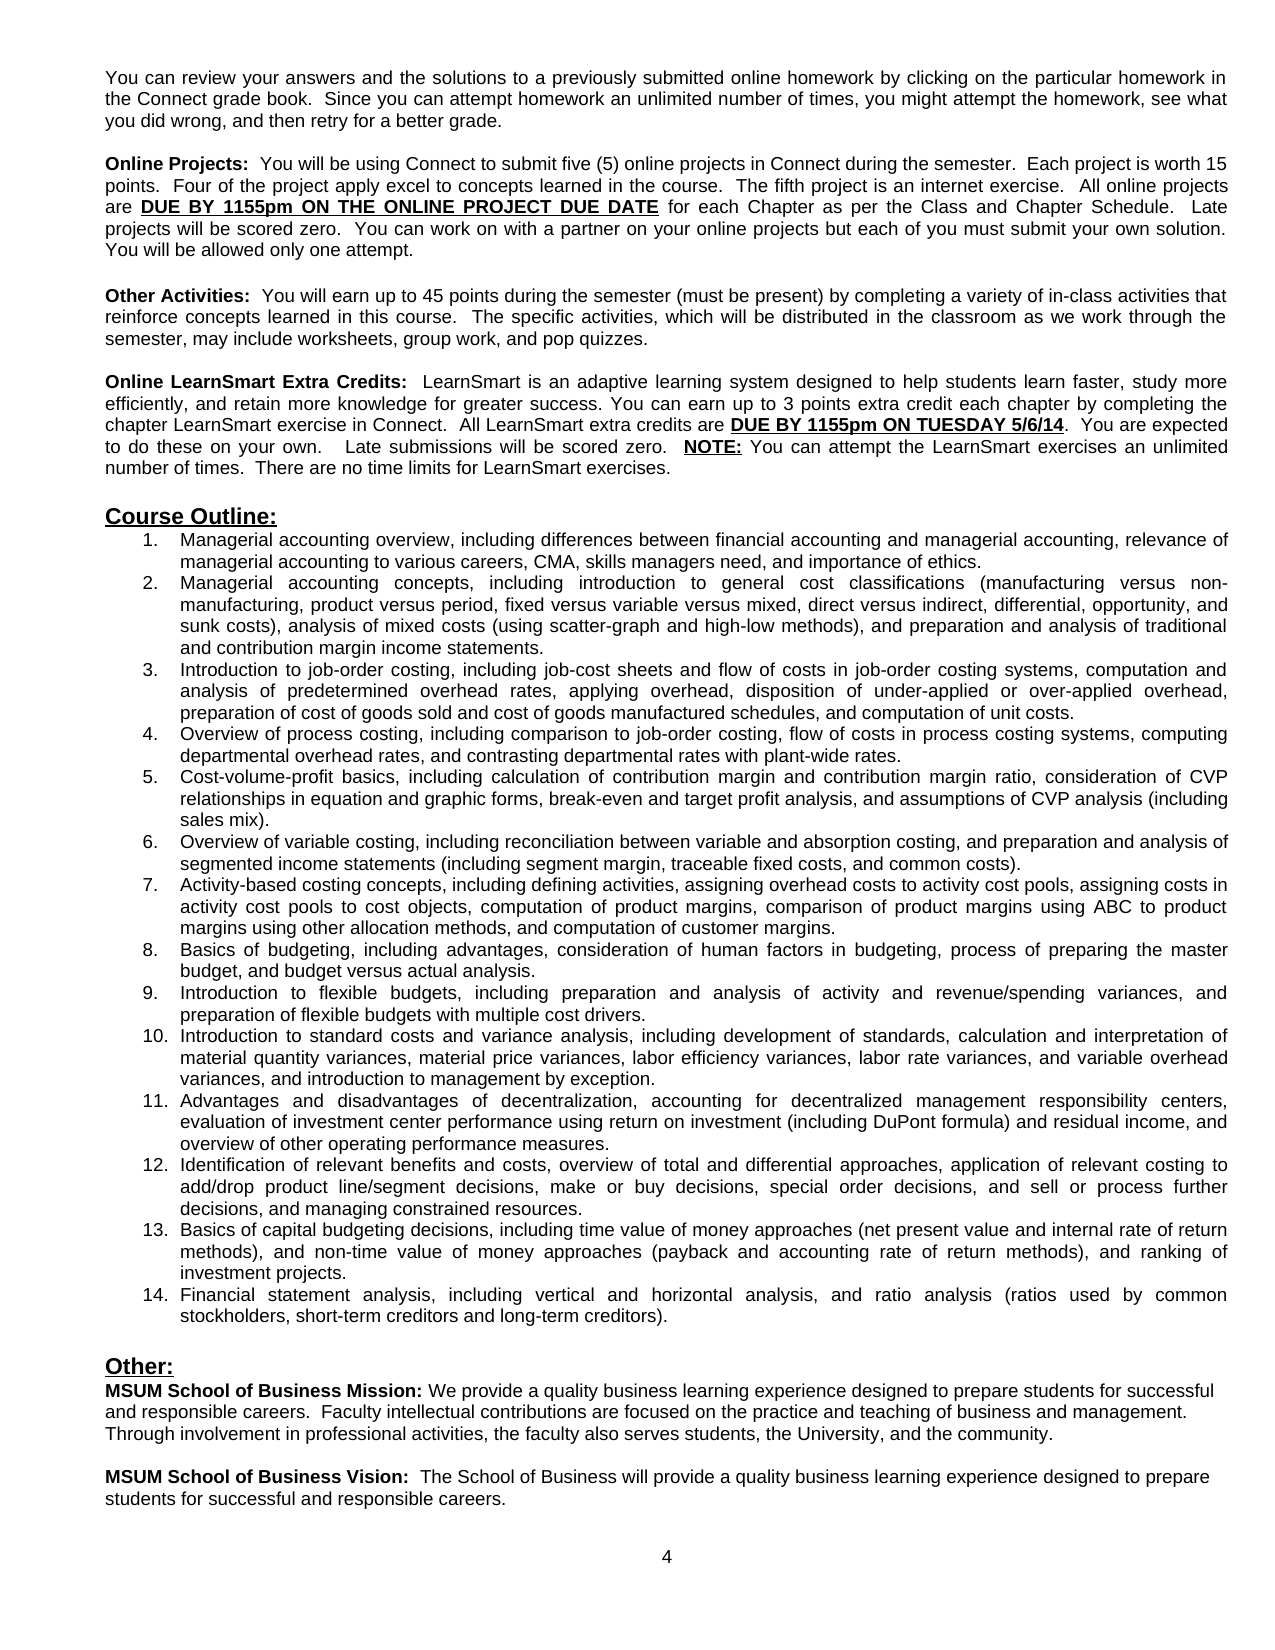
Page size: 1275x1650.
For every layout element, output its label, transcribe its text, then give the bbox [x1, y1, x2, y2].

list Overview of process costing, including comparison to job-order costing, flow of costs in process costing systems, computing departmental overhead rates, and contrasting departmental rates with plant-wide rates. [142, 723, 1228, 766]
list Introduction to flexible budgets, including preparation and analysis of activity and revenue/spending variances, and preparation of flexible budgets with multiple cost drivers. [142, 982, 1228, 1025]
list Overview of variable costing, including reconciliation between variable and absorption costing, and preparation and analysis of segmented income statements (including segment margin, traceable fixed costs, and common costs). [142, 831, 1228, 874]
text Online Projects: You will be using Connect to submit five (5) online projects in Connect during the semester. Each project is worth 15 points. Four of the project apply excel to concepts learned in the course. The fifth project is an internet exercise. All online projects are DUE BY 1155pm ON THE ONLINE PROJECT DUE DATE for each Chapter as per the Class and Chapter Schedule. Late projects will be scored zero. You can work on with a partner on your online projects but each of you must submit your own solution. You will be allowed only one attempt. [105, 153, 1228, 261]
list Basics of budgeting, including advantages, consideration of human factors in budgeting, process of preparing the master budget, and budget versus actual analysis. [142, 939, 1228, 982]
text MSUM School of Business Mission: We provide a quality business learning experience designed to prepare students for successful and responsible careers. Faculty intellectual contributions are focused on the practice and teaching of business and management. Through involvement in professional activities, the faculty also serves students, the University, and the community. [105, 1379, 1228, 1444]
list Basics of capital budgeting decisions, including time value of money approaches (net present value and internal rate of return methods), and non-time value of money approaches (payback and accounting rate of return methods), and ranking of investment projects. [142, 1219, 1228, 1284]
list Managerial accounting concepts, including introduction to general cost classifications (manufacturing versus non-manufacturing, product versus period, fixed versus variable versus mixed, direct versus indirect, differential, opportunity, and sunk costs), analysis of mixed costs (using scatter-graph and high-low methods), and preparation and analysis of traditional and contribution margin income statements. [142, 572, 1228, 658]
text Other: [105, 1353, 1228, 1379]
text Other Activities: You will earn up to 45 points during the semester (must be present) by completing a variety of in-class activities that reinforce concepts learned in this course. The specific activities, which will be distributed in the classroom as we work through the semester, may include worksheets, group work, and pop quizzes. [105, 284, 1228, 349]
list Introduction to standard costs and variance analysis, including development of standards, calculation and interpretation of material quantity variances, material price variances, labor efficiency variances, labor rate variances, and variable overhead variances, and introduction to management by exception. [142, 1025, 1228, 1089]
text Course Outline: [105, 503, 1228, 529]
text MSUM School of Business Vision: The School of Business will provide a quality business learning experience designed to prepare students for successful and responsible careers. [105, 1466, 1228, 1509]
list Activity-based costing concepts, including defining activities, assigning overhead costs to activity cost pools, assigning costs in activity cost pools to cost objects, computation of product margins, comparison of product margins using ABC to product margins using other allocation methods, and computation of customer margins. [142, 874, 1228, 939]
list Advantages and disadvantages of decentralization, accounting for decentralized management responsibility centers, evaluation of investment center performance using return on investment (including DuPont formula) and residual income, and overview of other operating performance measures. [142, 1089, 1228, 1154]
list Introduction to job-order costing, including job-cost sheets and flow of costs in job-order costing systems, computation and analysis of predetermined overhead rates, applying overhead, disposition of under-applied or over-applied overhead, preparation of cost of goods sold and cost of goods manufactured schedules, and computation of unit costs. [142, 658, 1228, 723]
list Identification of relevant benefits and costs, overview of total and differential approaches, application of relevant costing to add/drop product line/segment decisions, make or buy decisions, special order decisions, and sell or process further decisions, and managing constrained resources. [142, 1154, 1228, 1219]
text Online LearnSmart Extra Credits: LearnSmart is an adaptive learning system designed to help students learn faster, study more efficiently, and retain more knowledge for greater success. You can earn up to 3 points extra credit each chapter by completing the chapter LearnSmart exercise in Connect. All LearnSmart extra credits are DUE BY 1155pm ON TUESDAY 5/6/14. You are expected to do these on your own. Late submissions will be scored zero. NOTE: You can attempt the LearnSmart exercises an unlimited number of times. There are no time limits for LearnSmart exercises. [105, 371, 1228, 479]
text You can review your answers and the solutions to a previously submitted online homework by clicking on the particular homework in the Connect grade book. Since you can attempt homework an unlimited number of times, you might attempt the homework, see what you did wrong, and then retry for a better grade. [105, 67, 1228, 131]
list Managerial accounting overview, including differences between financial accounting and managerial accounting, relevance of managerial accounting to various careers, CMA, skills managers need, and importance of ethics. [142, 529, 1228, 572]
list Financial statement analysis, including vertical and horizontal analysis, and ratio analysis (ratios used by common stockholders, short-term creditors and long-term creditors). [142, 1284, 1228, 1327]
list Cost-volume-profit basics, including calculation of contribution margin and contribution margin ratio, consideration of CVP relationships in equation and graphic forms, break-even and target profit analysis, and assumptions of CVP analysis (including sales mix). [142, 766, 1228, 831]
